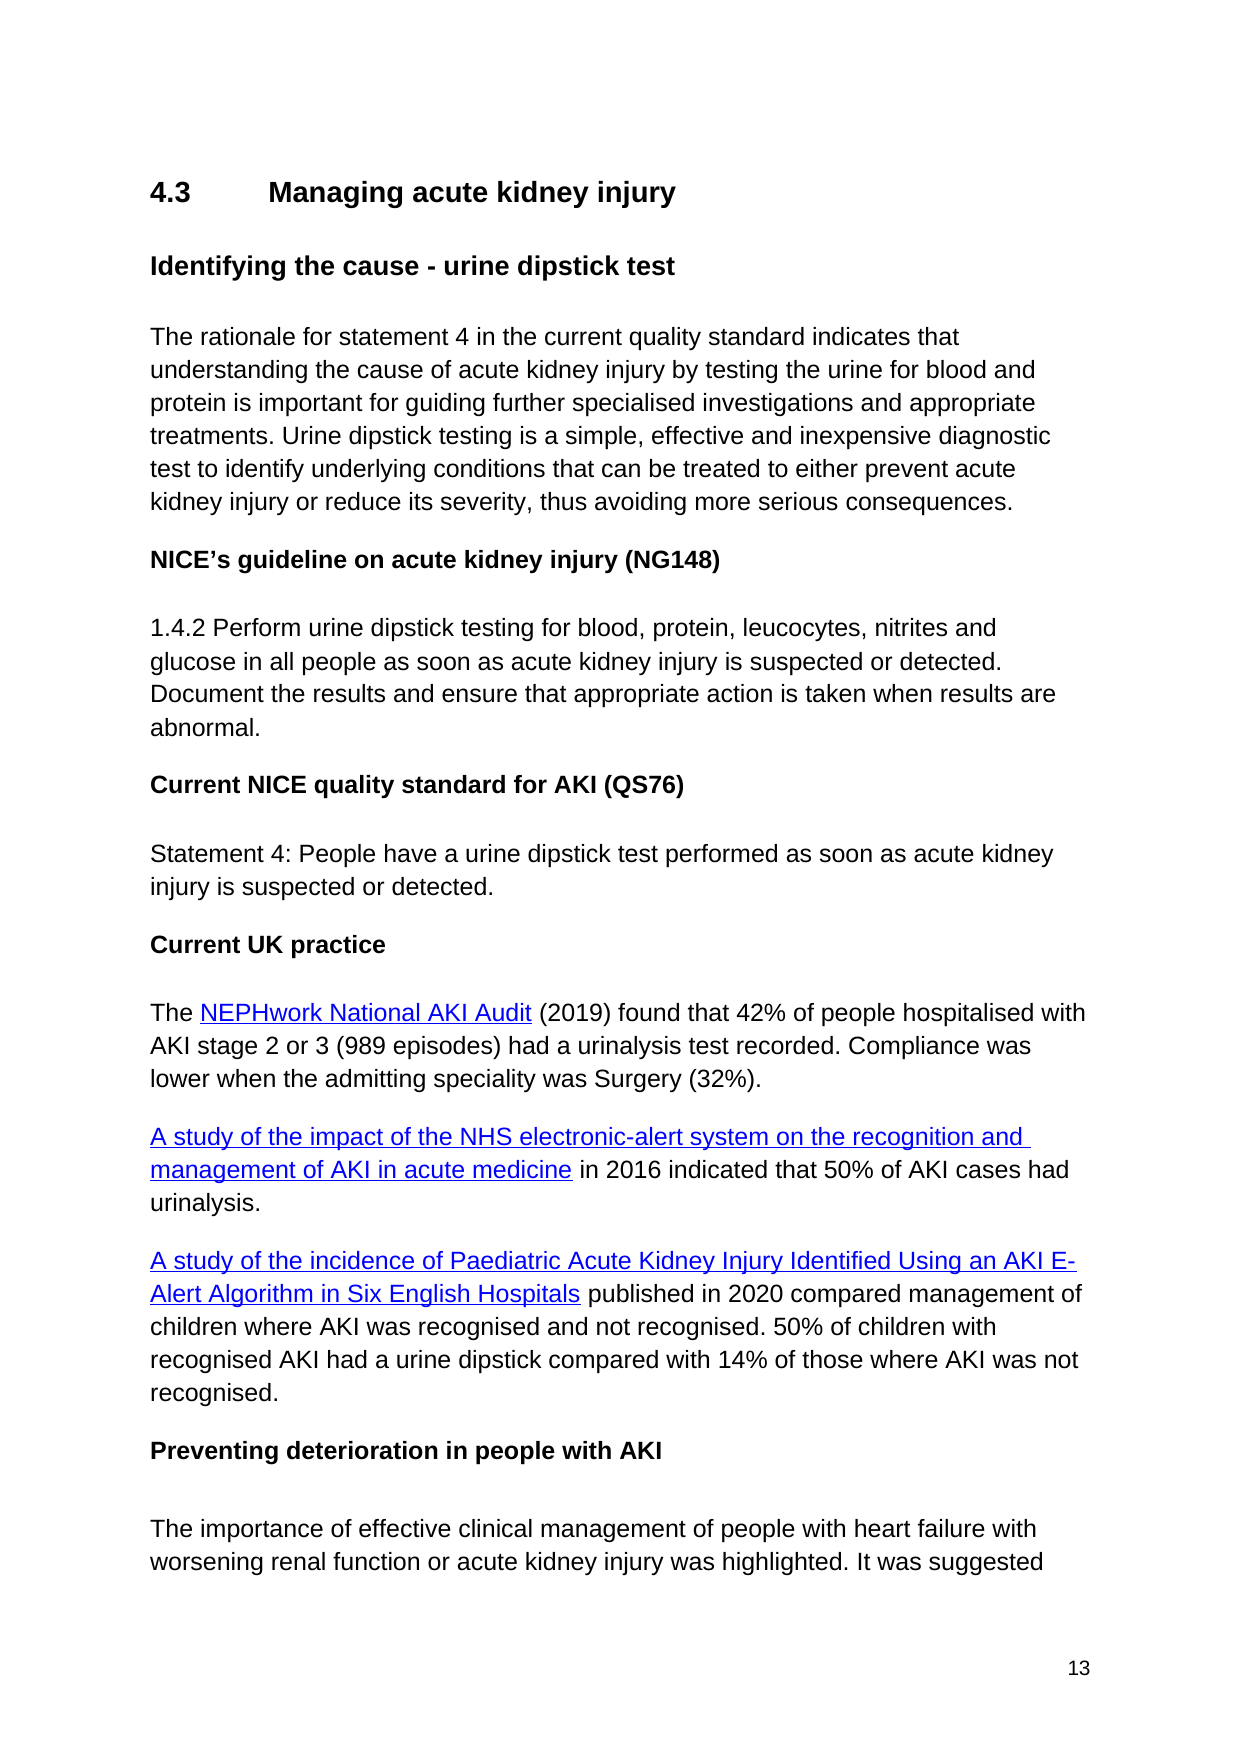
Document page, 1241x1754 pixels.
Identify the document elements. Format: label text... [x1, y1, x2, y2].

subtitle Preventing deterioration in people with AKI [150, 1436, 1090, 1465]
text 1.4.2 Perform urine dipstick testing for blood, protein, leucocytes, nitrites and glucose in all people as soon as acute kidney injury is suspected or detected. Document the results and ensure that appropriate action is taken when results are abnormal. [150, 613, 1090, 741]
text A study of the impact of the NHS electronic-alert system on the recognition and management of AKI in acute medicine in 2016 indicated that 50% of AKI cases had urinalysis. [150, 1122, 1090, 1217]
subtitle Managing acute kidney injury [150, 175, 1090, 208]
text The rationale for statement 4 in the current quality standard indicates that understanding the cause of acute kidney injury by testing the urine for blood and protein is important for guiding further specialised investigations and appropriate treatments. Urine dipstick testing is a simple, effective and inexpensive diagnostic test to identify underlying conditions that can be treated to either prevent acute kidney injury or reduce its severity, thus avoiding more serious consequences. [150, 322, 1090, 516]
subtitle Current NICE quality standard for AKI (QS76) [150, 771, 1090, 799]
text Statement 4: People have a urine dipstick test performed as soon as acute kidney injury is suspected or detected. [150, 839, 1090, 900]
subtitle Current UK practice [150, 930, 1090, 958]
subtitle Identifying the cause - urine dipstick test [150, 250, 1090, 282]
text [150, 1514, 1090, 1576]
subtitle NICE’s guideline on acute kidney injury (NG148) [150, 545, 1090, 574]
text A study of the incidence of Paediatric Acute Kidney Injury Identified Using an AKI E-Alert Algorithm in Six English Hospitals published in 2020 compared management of children where AKI was recognised and not recognised. 50% of children with recognised AKI had a urine dipstick compared with 14% of those where AKI was not recognised. [150, 1246, 1090, 1407]
text The NEPHwork National AKI Audit (2019) found that 42% of people hospitalised with AKI stage 2 or 3 (989 episodes) had a urinalysis test recorded. Compliance was lower when the admitting speciality was Surgery (32%). [150, 998, 1090, 1093]
